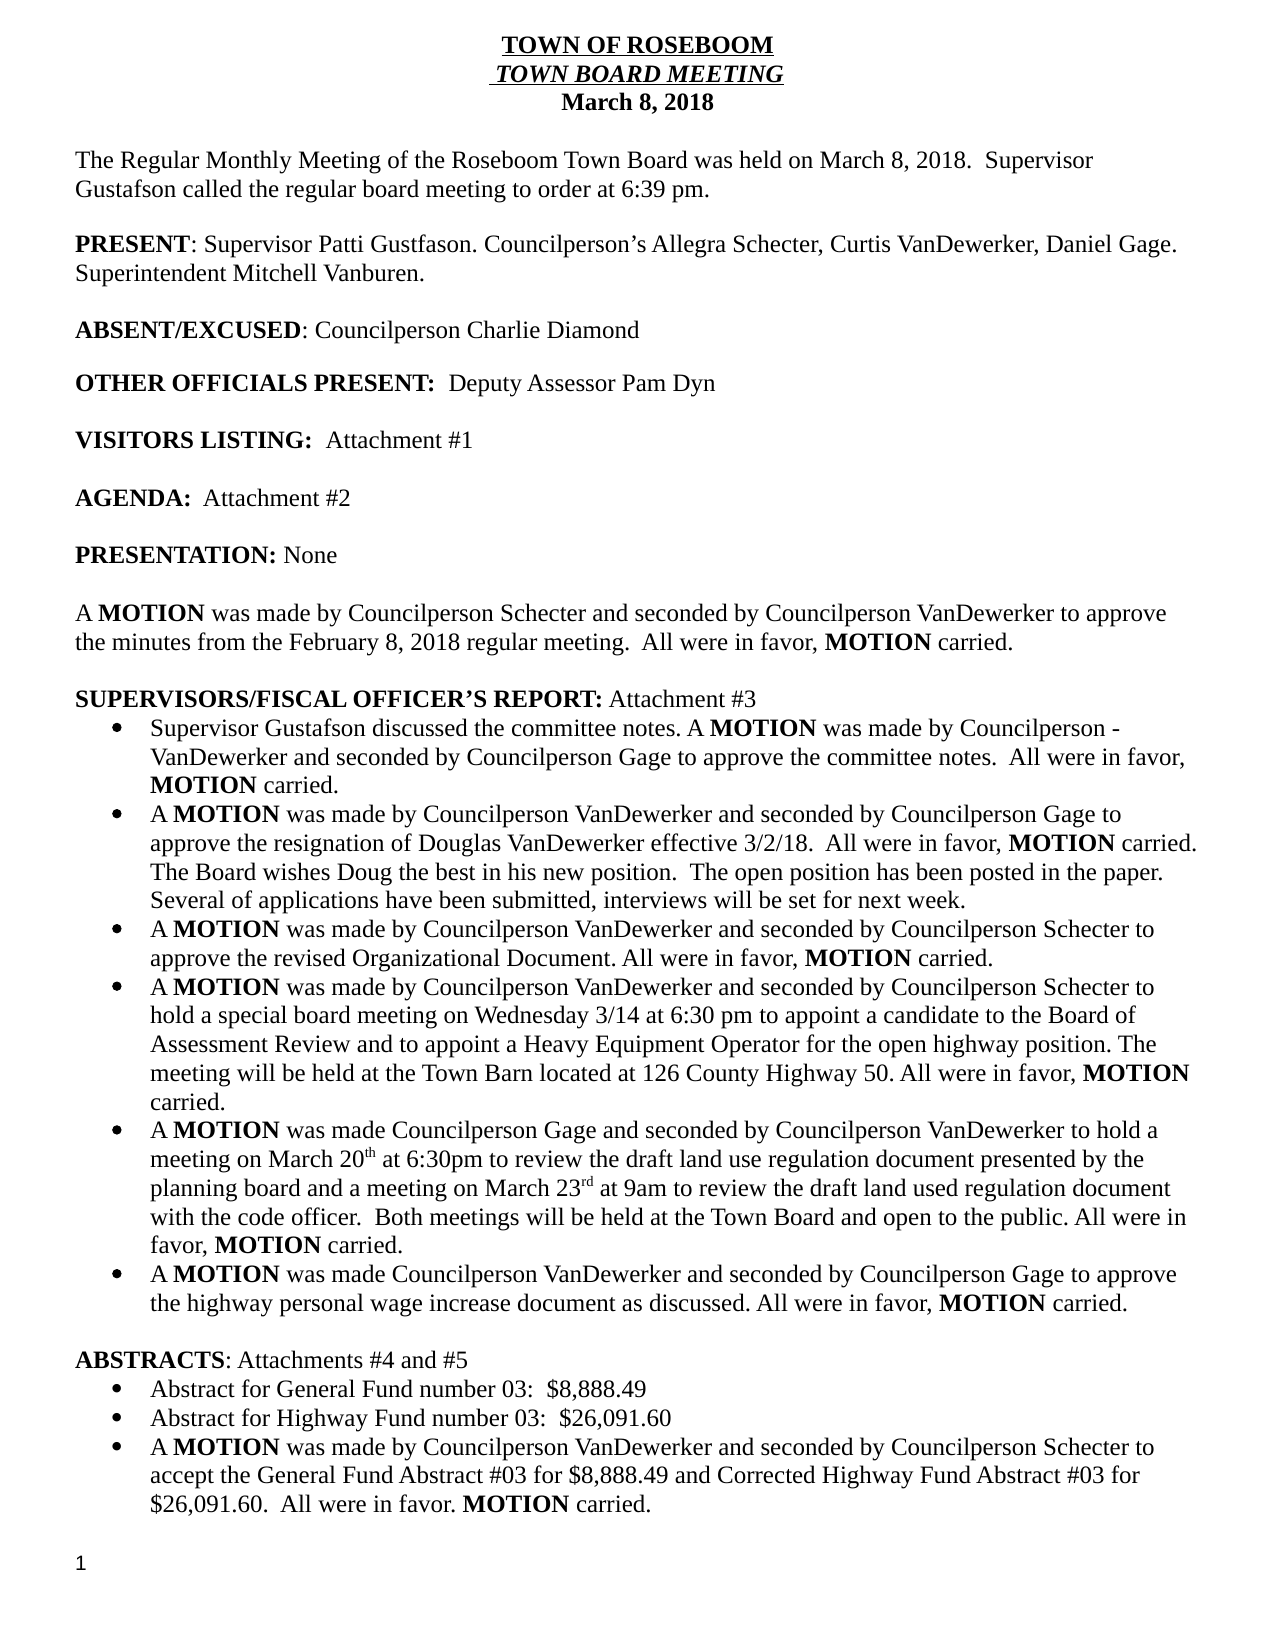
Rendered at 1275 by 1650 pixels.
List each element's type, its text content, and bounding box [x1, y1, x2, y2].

list Supervisor Gustafson discussed the committee notes. A MOTION was made by Councilperson VanDewerker and seconded by Councilperson Gage to approve the committee notes. All were in favor, MOTION carried. [112, 713, 1200, 799]
text The Regular Monthly Meeting of the Roseboom Town Board was held on March 8, 2018. Supervisor Gustafson called the regular board meeting to order at 6:39 pm. [75, 145, 1200, 202]
text OTHER OFFICIALS PRESENT: Deputy Assessor Pam Dyn [75, 368, 1200, 397]
list A MOTION was made by Councilperson VanDewerker and seconded by Councilperson Schecter to approve the revised Organizational Document. All were in favor, MOTION carried. [112, 914, 1200, 972]
text A MOTION was made by Councilperson Schecter and seconded by Councilperson VanDewerker to approve the minutes from the February 8, 2018 regular meeting. All were in favor, MOTION carried. [75, 598, 1200, 655]
text VISITORS LISTING: Attachment #1 [75, 425, 1200, 454]
list A MOTION was made by Councilperson VanDewerker and seconded by Councilperson Schecter to hold a special board meeting on Wednesday 3/14 at 6:30 pm to appoint a candidate to the Board of Assessment Review and to appoint a Heavy Equipment Operator for the open highway position. The meeting will be held at the Town Barn located at 126 County Highway 50. All were in favor, MOTION carried. [112, 972, 1200, 1115]
text PRESENT: Supervisor Patti Gustfason. Councilperson’s Allegra Schecter, Curtis VanDewerker, Daniel Gage. Superintendent Mitchell Vanburen. [75, 229, 1200, 286]
list A MOTION was made by Councilperson VanDewerker and seconded by Councilperson Gage to approve the resignation of Douglas VanDewerker effective 3/2/18. All were in favor, MOTION carried. The Board wishes Doug the best in his new position. The open position has been posted in the paper. Several of applications have been submitted, interviews will be set for next week. [112, 799, 1200, 914]
title TOWN OF ROSEBOOM [75, 30, 1200, 59]
text AGENDA: Attachment #2 [75, 483, 1200, 512]
text ABSTRACTS: Attachments #4 and #5 [75, 1345, 1200, 1374]
text March 8, 2018 [75, 87, 1200, 116]
subtitle TOWN BOARD MEETING [75, 59, 1200, 87]
text PRESENTATION: None [75, 540, 1200, 569]
list A MOTION was made Councilperson VanDewerker and seconded by Councilperson Gage to approve the highway personal wage increase document as discussed. All were in favor, MOTION carried. [112, 1259, 1200, 1317]
list Abstract for General Fund number 03: $8,888.49 [112, 1374, 1200, 1403]
list A MOTION was made Councilperson Gage and seconded by Councilperson VanDewerker to hold a meeting on March 20th at 6:30pm to review the draft land use regulation document presented by the planning board and a meeting on March 23rd at 9am to review the draft land used regulation document with the code officer. Both meetings will be held at the Town Board and open to the public. All were in favor, MOTION carried. [112, 1115, 1200, 1259]
list A MOTION was made by Councilperson VanDewerker and seconded by Councilperson Schecter to accept the General Fund Abstract #03 for $8,888.49 and Corrected Highway Fund Abstract #03 for $26,091.60. All were in favor. MOTION carried. [112, 1432, 1200, 1518]
list Abstract for Highway Fund number 03: $26,091.60 [112, 1403, 1200, 1432]
text SUPERVISORS/FISCAL OFFICER’S REPORT: Attachment #3 [75, 684, 1200, 713]
text ABSENT/EXCUSED: Councilperson Charlie Diamond [75, 315, 1200, 344]
